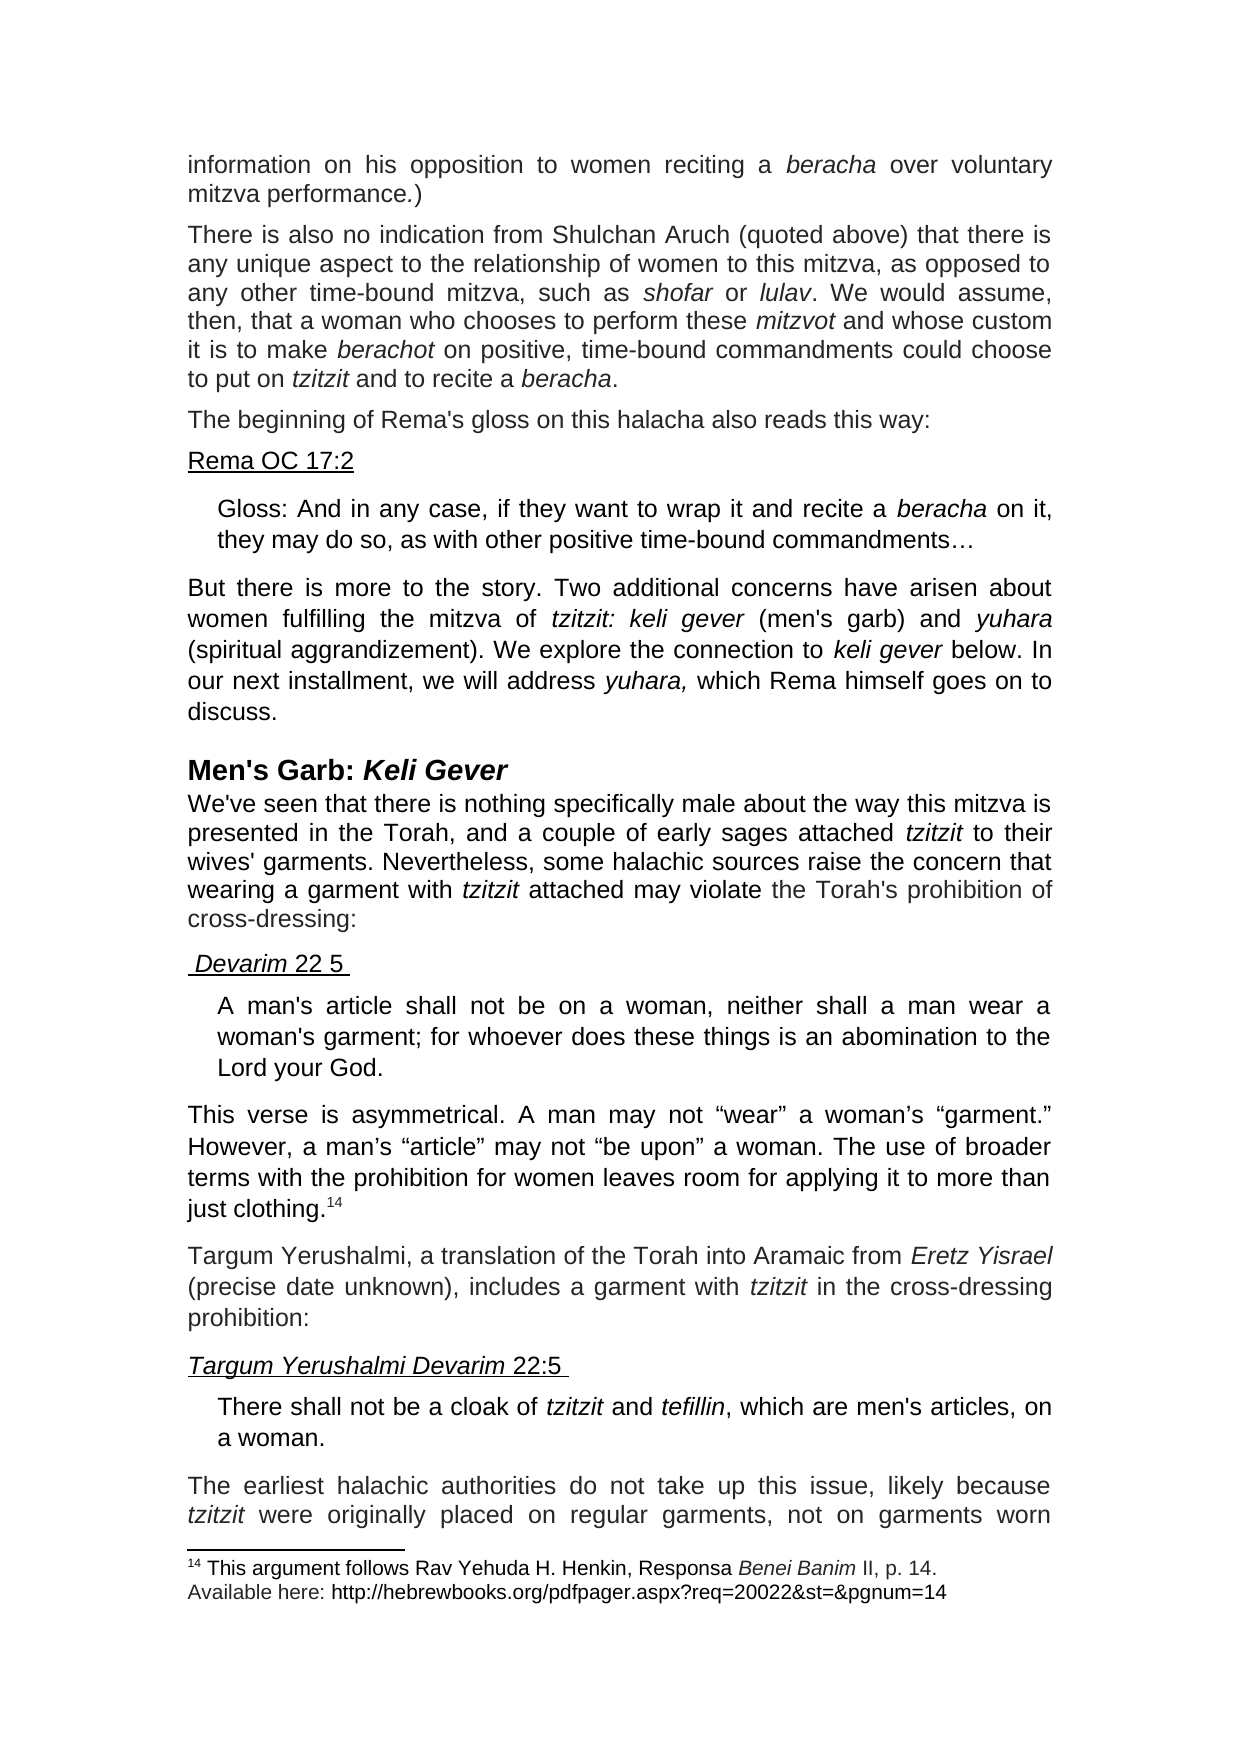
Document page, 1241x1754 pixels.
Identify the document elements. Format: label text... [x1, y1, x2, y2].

text Targum Yerushalmi, a translation of the Torah into Aramaic from Eretz Yisrael (precise date unknown), includes a garment with tzitzit in the cross-dressing prohibition: [187, 1241, 1053, 1332]
text The beginning of Rema's gloss on this halacha also reads this way: [187, 405, 1053, 434]
text We've seen that there is nothing specifically male about the way this mitzva is presented in the Torah, and a couple of early sages attached tzitzit to their wives' garments. Nevertheless, some halachic sources raise the concern that wearing a garment with tzitzit attached may violate the Torah's prohibition of cross-dressing: [187, 789, 1053, 933]
text There shall not be a cloak of tzitzit and tefillin, which are men's articles, on a woman. [217, 1392, 1053, 1452]
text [187, 1471, 1053, 1529]
text Devarim 22 5 [187, 949, 1053, 978]
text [187, 150, 1053, 207]
text There is also no indication from Shulchan Aruch (quoted above) that there is any unique aspect to the relationship of women to this mitzva, as opposed to any other time-bound mitzva, such as shofar or lulav. We would assume, then, that a woman who chooses to perform these mitzvot and whose custom it is to make berachot on positive, time-bound commandments could choose to put on tzitzit and to recite a beracha. [187, 220, 1053, 392]
text But there is more to the story. Two additional concerns have arisen about women fulfilling the mitzva of tzitzit: keli gever (men's garb) and yuhara (spiritual aggrandizement). We explore the connection to keli gever below. In our next installment, we will address yuhara, which Rema himself goes on to discuss. [187, 573, 1053, 726]
subtitle Men's Garb: Keli Gever [187, 753, 1053, 786]
text Rema OC 17:2 [187, 446, 1053, 475]
text A man's article shall not be on a woman, neither shall a man wear a woman's garment; for whoever does these things is an abomination to the Lord your God. [217, 1051, 1053, 1082]
text This verse is asymmetrical. A man may not “wear” a woman’s “garment.” However, a man’s “article” may not “be upon” a woman. The use of broader terms with the prohibition for women leaves room for applying it to more than just clothing. [187, 1101, 1053, 1222]
text Gloss: And in any case, if they want to wrap it and recite a beracha on it, they may do so, as with other positive time-bound commandments… [217, 494, 1053, 554]
text Targum Yerushalmi Devarim 22:5 [187, 1351, 1053, 1380]
